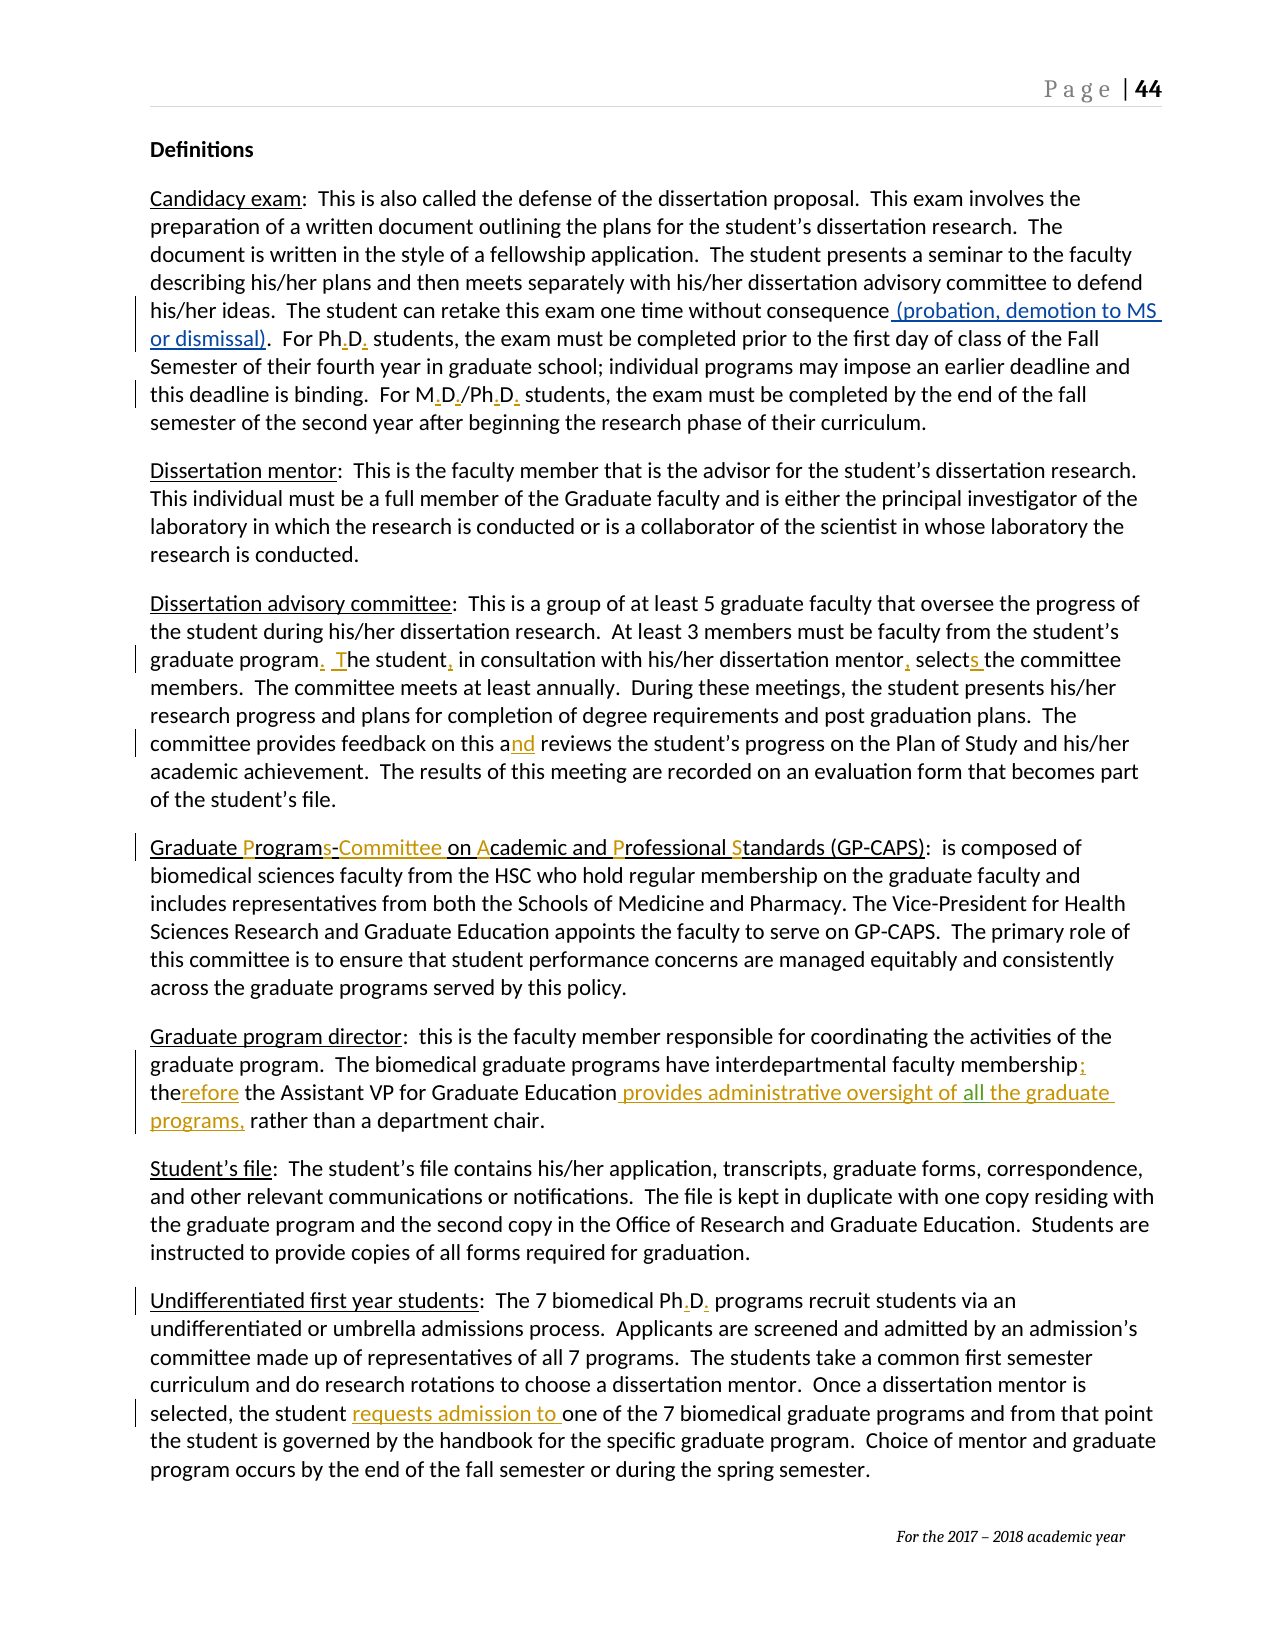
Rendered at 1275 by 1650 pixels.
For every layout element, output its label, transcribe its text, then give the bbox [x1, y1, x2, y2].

text Graduate rogram-on cademic and rofessional tandards (GP-CAPS): is composed of biomedical sciences faculty from the HSC who hold regular membership on the graduate faculty and includes representatives from both the Schools of Medicine and Pharmacy. The Vice-President for Health Sciences Research and Graduate Education appoints the faculty to serve on GP-CAPS. The primary role of this committee is to ensure that student performance concerns are managed equitably and consistently across the graduate programs served by this policy. [150, 833, 1162, 1001]
text Dissertation mentor: This is the faculty member that is the advisor for the student’s dissertation research. This individual must be a full member of the Graduate faculty and is either the principal investigator of the laboratory in which the research is conducted or is a collaborator of the scientist in whose laboratory the research is conducted. [150, 456, 1162, 568]
text Undifferentiated first year students: The 7 biomedical PhD programs recruit students via an undifferentiated or umbrella admissions process. Applicants are screened and admitted by an admission’s committee made up of representatives of all 7 programs. The students take a common first semester curriculum and do research rotations to choose a dissertation mentor. Once a dissertation mentor is selected, the student one of the 7 biomedical graduate programs and from that point the student is governed by the handbook for the specific graduate program. Choice of mentor and graduate program occurs by the end of the fall semester or during the spring semester. [150, 1287, 1162, 1483]
text Dissertation advisory committee: This is a group of at least 5 graduate faculty that oversee the progress of the student during his/her dissertation research. At least 3 members must be faculty from the student’s graduate program he student in consultation with his/her dissertation mentor selectthe committee members. The committee meets at least annually. During these meetings, the student presents his/her research progress and plans for completion of degree requirements and post graduation plans. The committee provides feedback on this a reviews the student’s progress on the Plan of Study and his/her academic achievement. The results of this meeting are recorded on an evaluation form that becomes part of the student’s file. [150, 589, 1162, 813]
text Candidacy exam: This is also called the defense of the dissertation proposal. This exam involves the preparation of a written document outlining the plans for the student’s dissertation research. The document is written in the style of a fellowship application. The student presents a seminar to the faculty describing his/her plans and then meets separately with his/her dissertation advisory committee to defend his/her ideas. The student can retake this exam one time without consequence. For PhD students, the exam must be completed prior to the first day of class of the Fall Semester of their fourth year in graduate school; individual programs may impose an earlier deadline and this deadline is binding. For MD/PhD students, the exam must be completed by the end of the fall semester of the second year after beginning the research phase of their curriculum. [150, 184, 1162, 436]
text Student’s file: The student’s file contains his/her application, transcripts, graduate forms, correspondence, and other relevant communications or notifications. The file is kept in duplicate with one copy residing with the graduate program and the second copy in the Office of Research and Graduate Education. Students are instructed to provide copies of all forms required for graduation. [150, 1154, 1162, 1266]
text Definitions [150, 136, 1162, 164]
text Graduate program director: this is the faculty member responsible for coordinating the activities of the graduate program. The biomedical graduate programs have interdepartmental faculty membership the the Assistant VP for Graduate Education rather than a department chair. [150, 1022, 1162, 1134]
